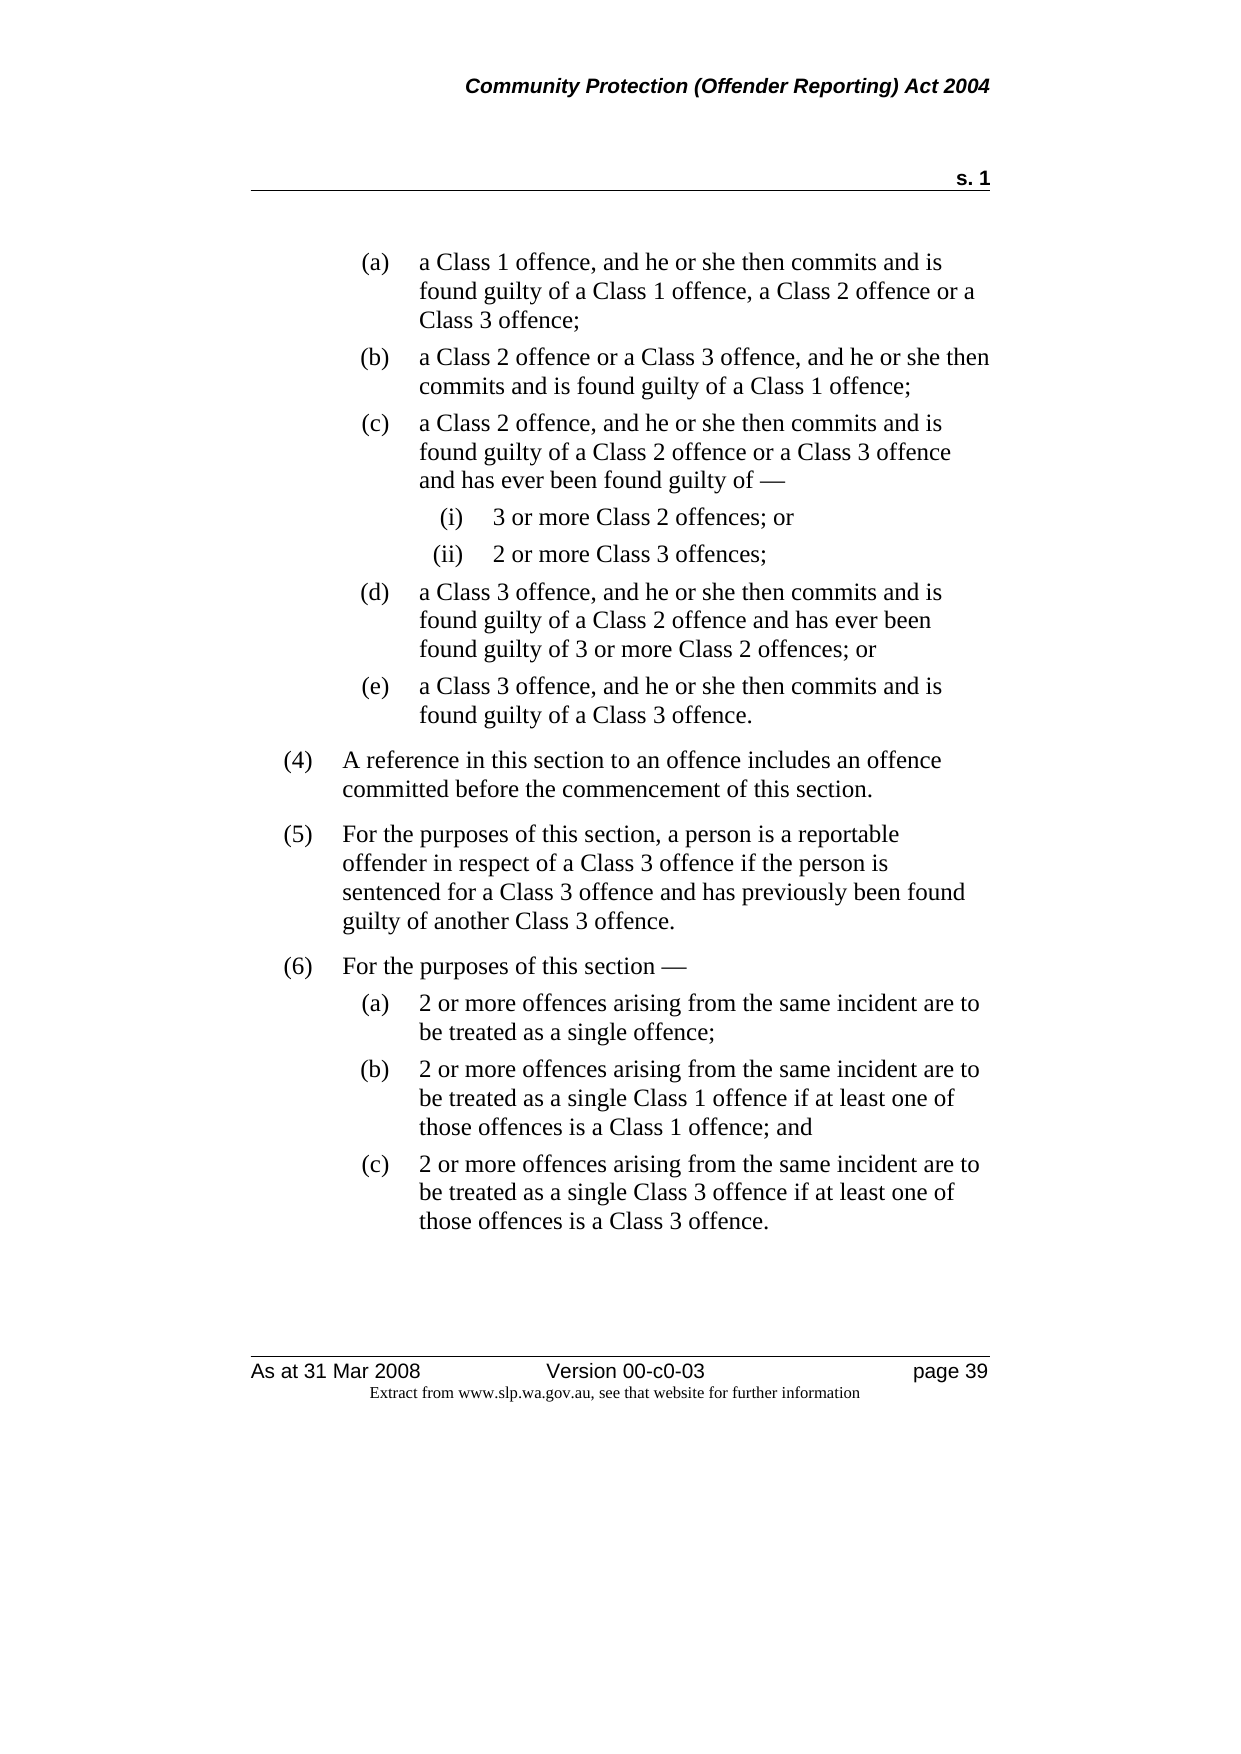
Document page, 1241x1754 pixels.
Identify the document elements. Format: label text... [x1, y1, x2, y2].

text (6) For the purposes of this section — [251, 951, 990, 980]
text (a) a Class 1 offence, and he or she then commits and is found guilty of a Class 1 offence, a Class 2 offence or a Class 3 offence; [251, 247, 990, 334]
text (c) a Class 2 offence, and he or she then commits and is found guilty of a Class 2 offence or a Class 3 offence and has ever been found guilty of — [251, 408, 990, 494]
text (b) 2 or more offences arising from the same incident are to be treated as a single Class 1 offence if at least one of those offences is a Class 1 offence; and [251, 1054, 990, 1140]
text (i) 3 or more Class 2 offences; or [251, 502, 990, 531]
text (c) 2 or more offences arising from the same incident are to be treated as a single Class 3 offence if at least one of those offences is a Class 3 offence. [251, 1149, 990, 1235]
text (d) a Class 3 offence, and he or she then commits and is found guilty of a Class 2 offence and has ever been found guilty of 3 or more Class 2 offences; or [251, 577, 990, 663]
text (5) For the purposes of this section, a person is a reportable offender in respect of a Class 3 offence if the person is sentenced for a Class 3 offence and has previously been found guilty of another Class 3 offence. [251, 819, 990, 934]
text (ii) 2 or more Class 3 offences; [251, 539, 990, 568]
text (e) a Class 3 offence, and he or she then commits and is found guilty of a Class 3 offence. [251, 671, 990, 729]
text (b) a Class 2 offence or a Class 3 offence, and he or she then commits and is found guilty of a Class 1 offence; [251, 342, 990, 399]
text (a) 2 or more offences arising from the same incident are to be treated as a single offence; [251, 988, 990, 1046]
text (4) A reference in this section to an offence includes an offence committed before the commencement of this section. [251, 745, 990, 803]
